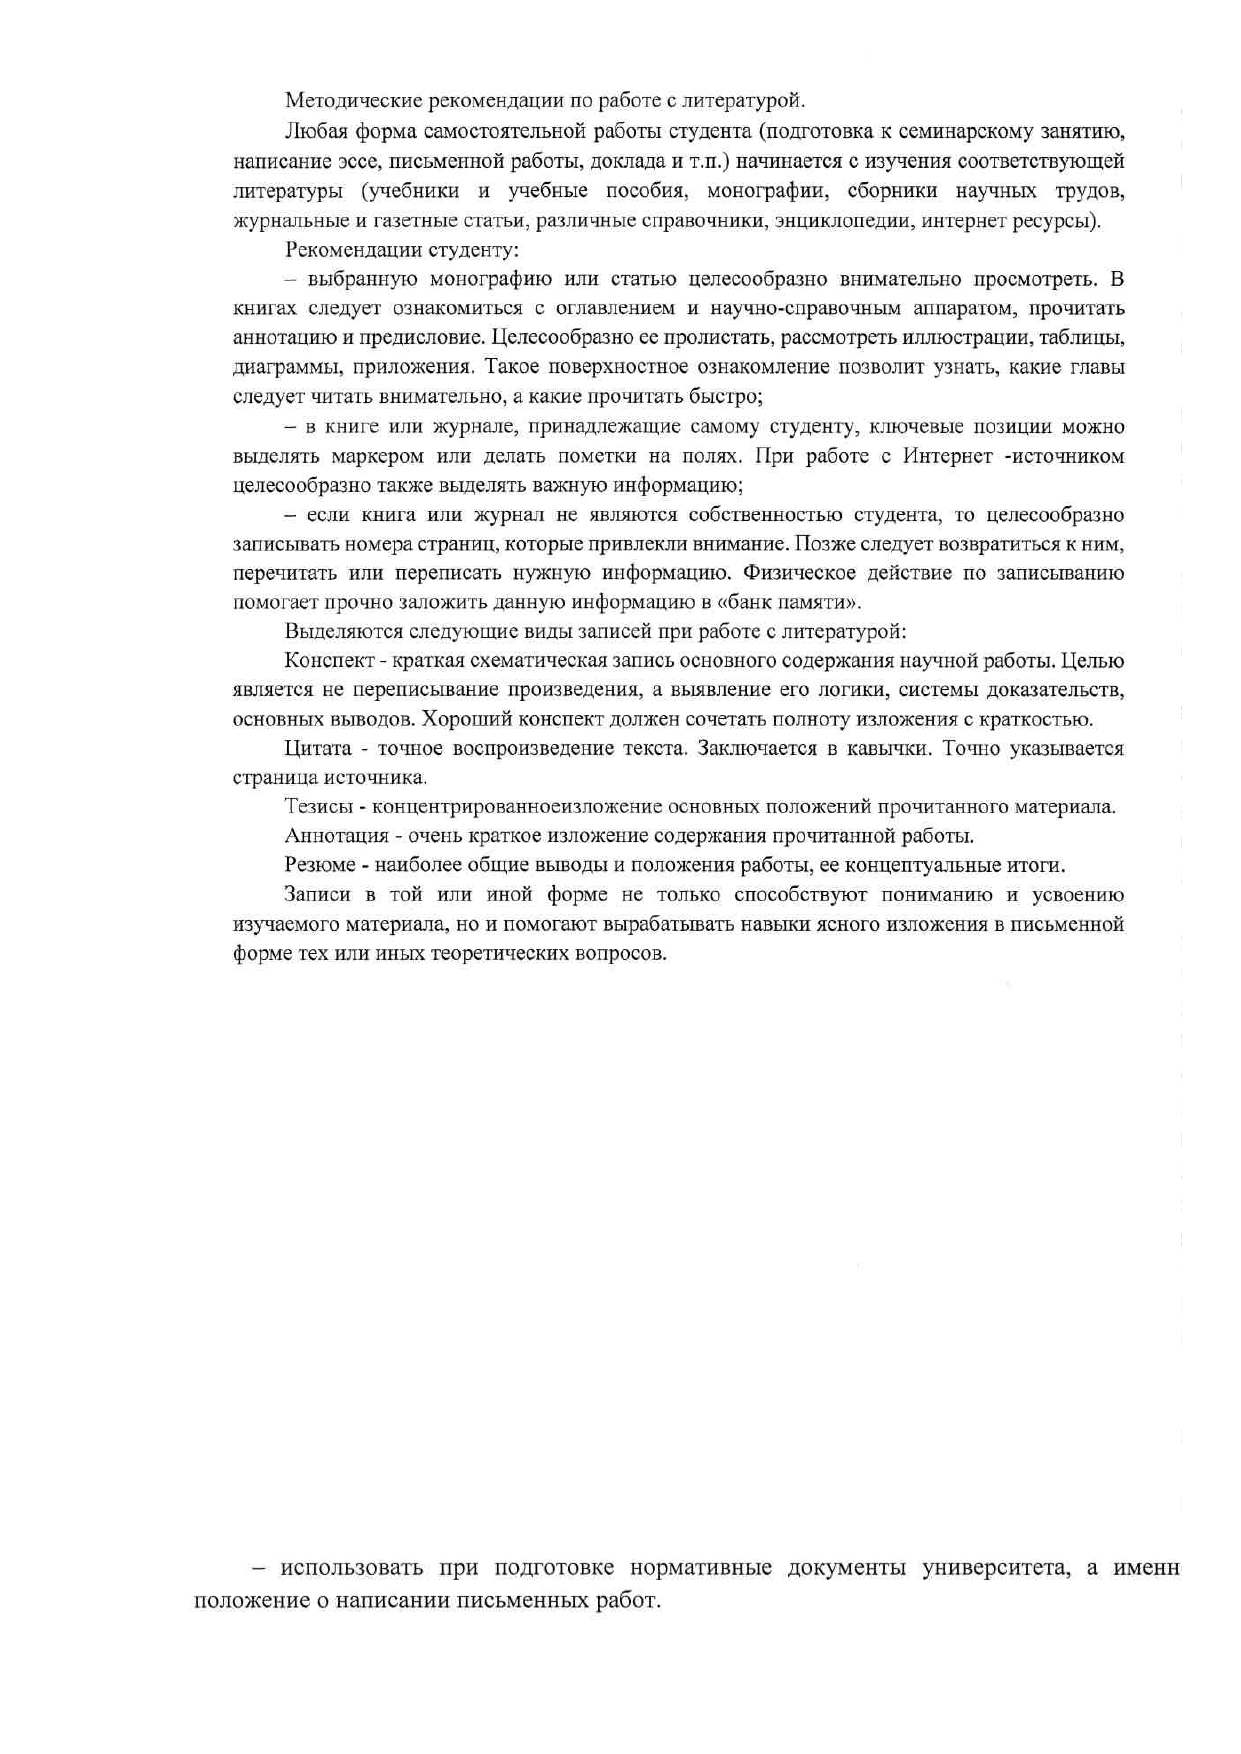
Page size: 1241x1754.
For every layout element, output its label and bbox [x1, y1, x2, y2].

picture [118, 5, 1182, 1754]
